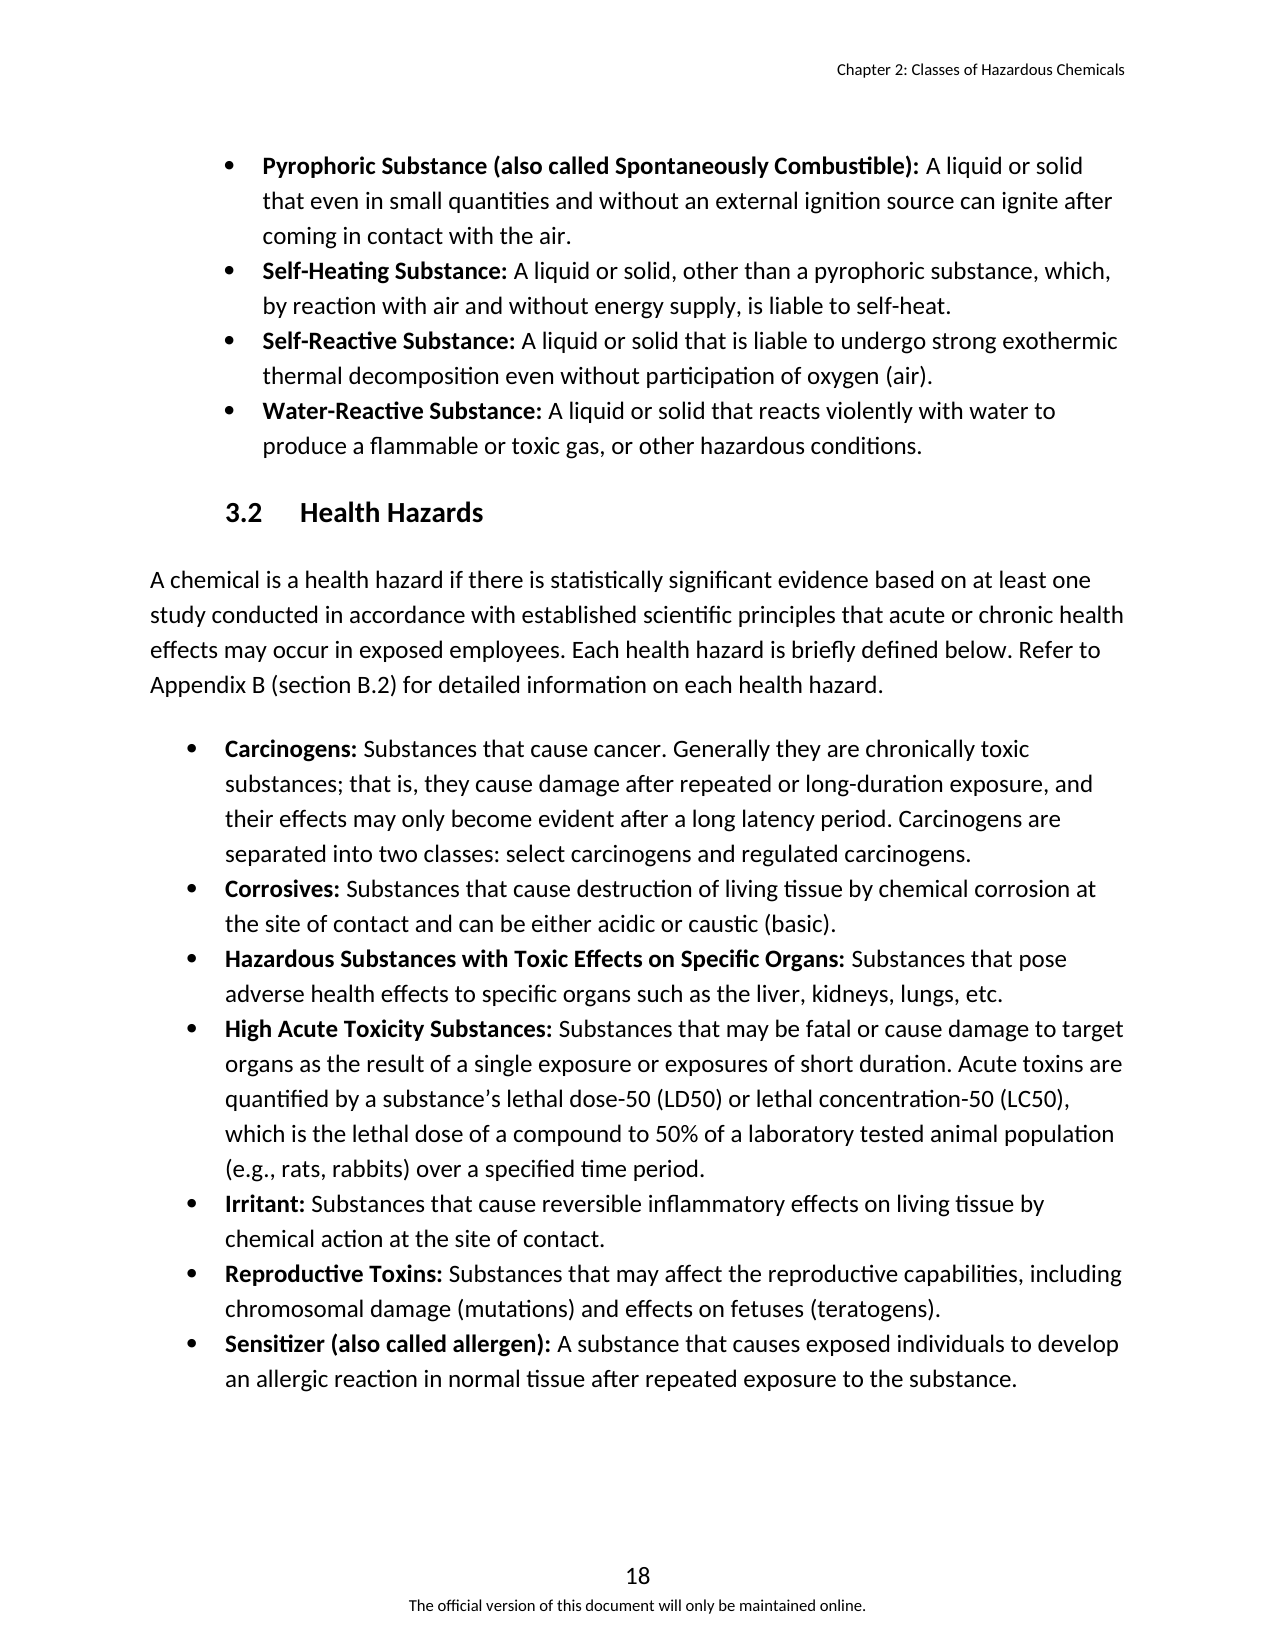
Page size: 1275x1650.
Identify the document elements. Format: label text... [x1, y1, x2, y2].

subtitle Health Hazards [225, 494, 1125, 530]
text A chemical is a health hazard if there is statistically significant evidence based on at least one study conducted in accordance with established scientific principles that acute or chronic health effects may occur in exposed employees. Each health hazard is briefly defined below. Refer to Appendix B (section B.2) for detailed information on each health hazard. [150, 564, 1125, 700]
list Hazardous Substances with Toxic Effects on Specific Organs: Substances that pose adverse health effects to specific organs such as the liver, kidneys, lungs, etc. [187, 943, 1125, 1009]
list Water-Reactive Substance: A liquid or solid that reacts violently with water to produce a flammable or toxic gas, or other hazardous conditions. [225, 395, 1125, 461]
list High Acute Toxicity Substances: Substances that may be fatal or cause damage to target organs as the result of a single exposure or exposures of short duration. Acute toxins are quantified by a substance’s lethal dose-50 (LD50) or lethal concentration-50 (LC50), which is the lethal dose of a compound to 50% of a laboratory tested animal population (e.g., rats, rabbits) over a specified time period. [187, 1013, 1125, 1184]
list Irritant: Substances that cause reversible inflammatory effects on living tissue by chemical action at the site of contact. [187, 1188, 1125, 1254]
list Sensitizer (also called allergen): A substance that causes exposed individuals to develop an allergic reaction in normal tissue after repeated exposure to the substance. [187, 1328, 1125, 1394]
list Pyrophoric Substance (also called Spontaneously Combustible): A liquid or solid that even in small quantities and without an external ignition source can ignite after coming in contact with the air. [225, 150, 1125, 251]
list Carcinogens: Substances that cause cancer. Generally they are chronically toxic substances; that is, they cause damage after repeated or long-duration exposure, and their effects may only become evident after a long latency period. Carcinogens are separated into two classes: select carcinogens and regulated carcinogens. [187, 733, 1125, 869]
list Reproductive Toxins: Substances that may affect the reproductive capabilities, including chromosomal damage (mutations) and effects on fetuses (teratogens). [187, 1258, 1125, 1324]
list Self-Heating Substance: A liquid or solid, other than a pyrophoric substance, which, by reaction with air and without energy supply, is liable to self-heat. [225, 255, 1125, 321]
list Corrosives: Substances that cause destruction of living tissue by chemical corrosion at the site of contact and can be either acidic or caustic (basic). [187, 873, 1125, 939]
list Self-Reactive Substance: A liquid or solid that is liable to undergo strong exothermic thermal decomposition even without participation of oxygen (air). [225, 325, 1125, 391]
